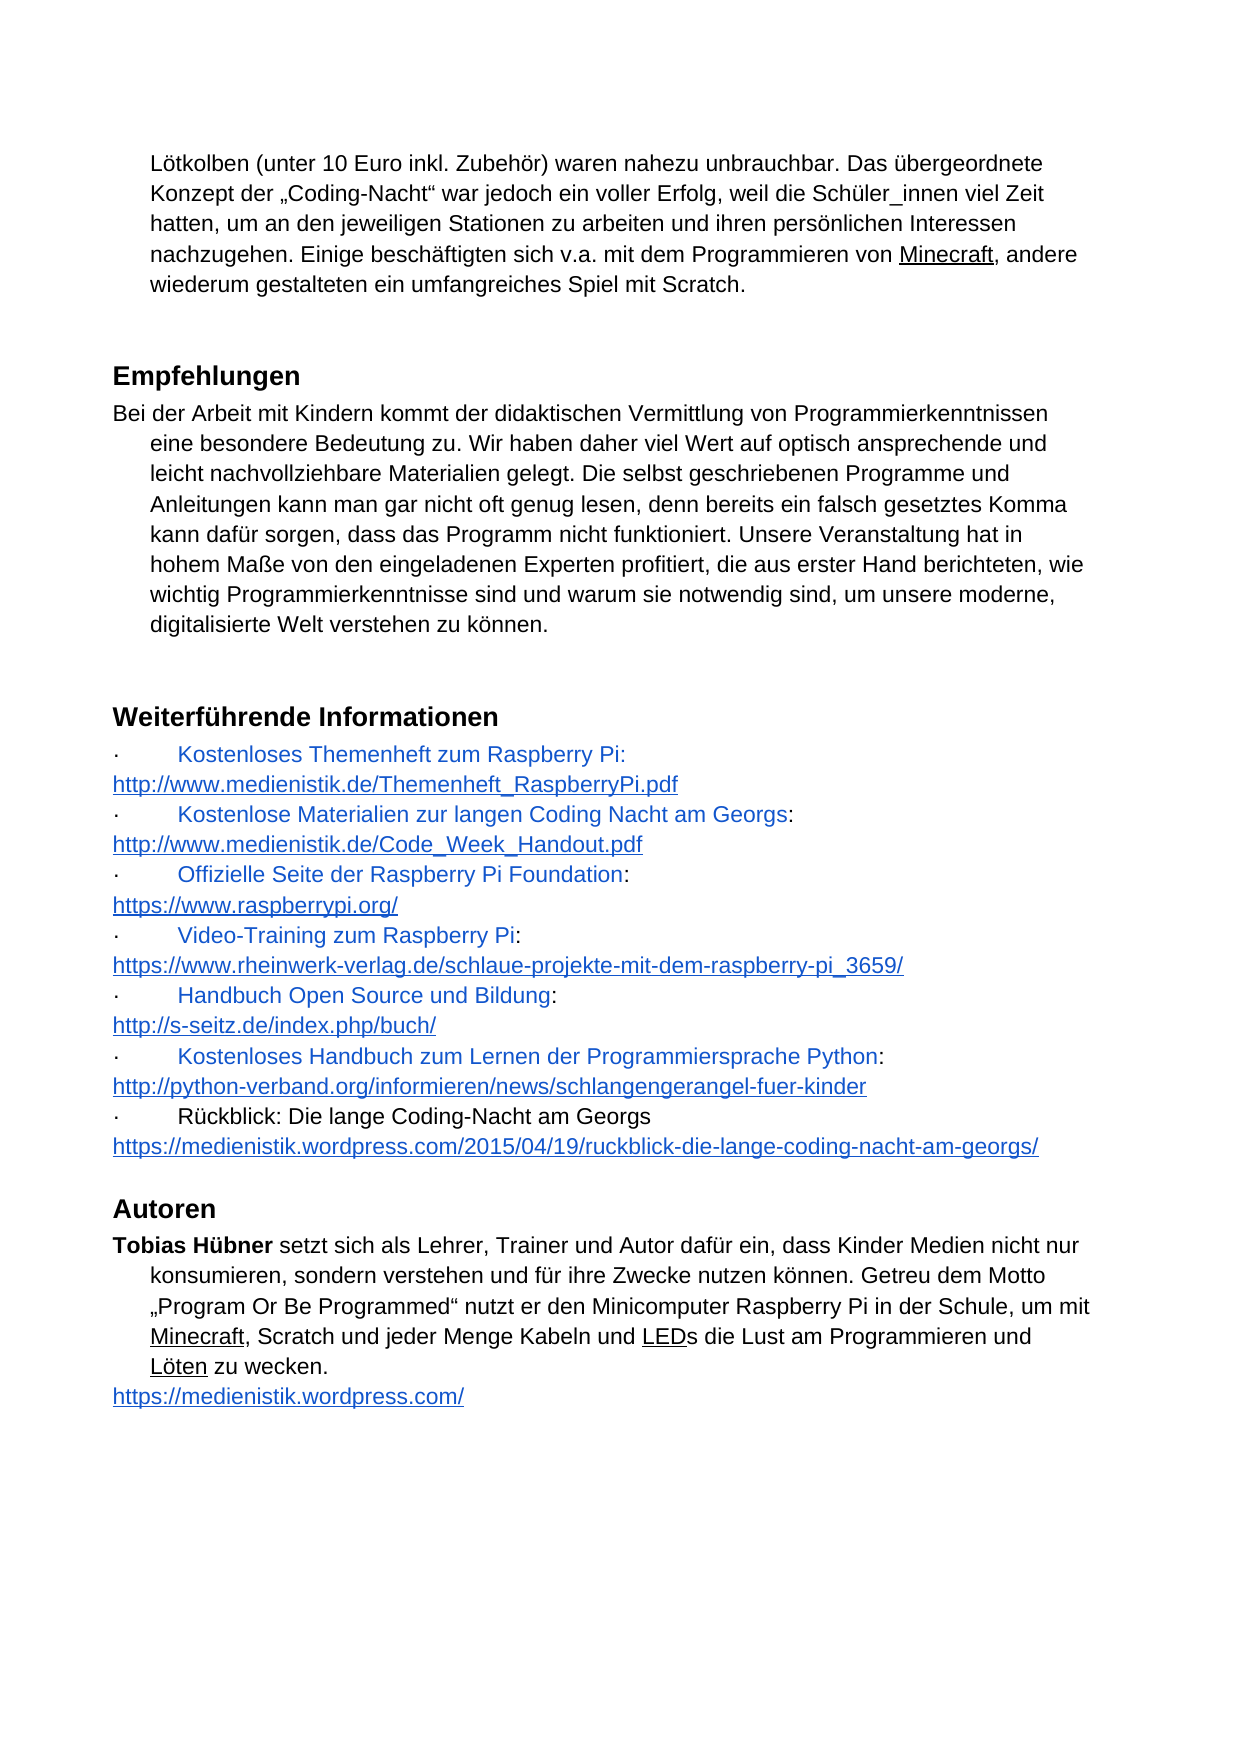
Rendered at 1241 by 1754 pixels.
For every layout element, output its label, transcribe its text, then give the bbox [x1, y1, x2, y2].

text Tobias Hübner setzt sich als Lehrer, Trainer und Autor dafür ein, dass Kinder Medien nicht nur konsumieren, sondern verstehen und für ihre Zwecke nutzen können. Getreu dem Motto „Program Or Be Programmed“ nutzt er den Minicomputer Raspberry Pi in der Schule, um mit Minecraft, Scratch und jeder Menge Kabeln und LEDs die Lust am Programmieren und Löten zu wecken. [112, 1232, 1090, 1379]
text http://s-seitz.de/index.php/buch/ [112, 1012, 1090, 1039]
text https://www.raspberrypi.org/ [112, 892, 1090, 918]
text http://www.medienistik.de/Code_Week_Handout.pdf [112, 831, 1090, 858]
text https://www.rheinwerk-verlag.de/schlaue-projekte-mit-dem-raspberry-pi_3659/ [112, 952, 1090, 978]
text Bei der Arbeit mit Kindern kommt der didaktischen Vermittlung von Programmierkenntnissen eine besondere Bedeutung zu. Wir haben daher viel Wert auf optisch ansprechende und leicht nachvollziehbare Materialien gelegt. Die selbst geschriebenen Programme und Anleitungen kann man gar nicht oft genug lesen, denn bereits ein falsch gesetztes Komma kann dafür sorgen, dass das Programm nicht funktioniert. Unsere Veranstaltung hat in hohem Maße von den eingeladenen Experten profitiert, die aus erster Hand berichteten, wie wichtig Programmierkenntnisse sind und warum sie notwendig sind, um unsere moderne, digitalisierte Welt verstehen zu können. [112, 400, 1090, 638]
text · Offizielle Seite der Raspberry Pi Foundation: [112, 861, 1090, 888]
subtitle Weiterführende Informationen [112, 701, 1090, 732]
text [112, 150, 1090, 297]
text https://medienistik.wordpress.com/ [112, 1383, 1090, 1410]
text · Rückblick: Die lange Coding-Nacht am Georgs [112, 1103, 1090, 1129]
subtitle Empfehlungen [112, 360, 1090, 392]
text · Kostenloses Themenheft zum Raspberry Pi: [112, 741, 1090, 767]
text · Kostenloses Handbuch zum Lernen der Programmiersprache Python: [112, 1043, 1090, 1069]
text http://python-verband.org/informieren/news/schlangengerangel-fuer-kinder [112, 1073, 1090, 1099]
text · Video-Training zum Raspberry Pi: [112, 922, 1090, 948]
text https://medienistik.wordpress.com/2015/04/19/ruckblick-die-lange-coding-nacht-am-georgs/ [112, 1133, 1090, 1160]
text · Handbuch Open Source und Bildung: [112, 982, 1090, 1009]
text http://www.medienistik.de/Themenheft_RaspberryPi.pdf [112, 771, 1090, 797]
text · Kostenlose Materialien zur langen Coding Nacht am Georgs: [112, 801, 1090, 827]
subtitle Autoren [112, 1193, 1090, 1224]
